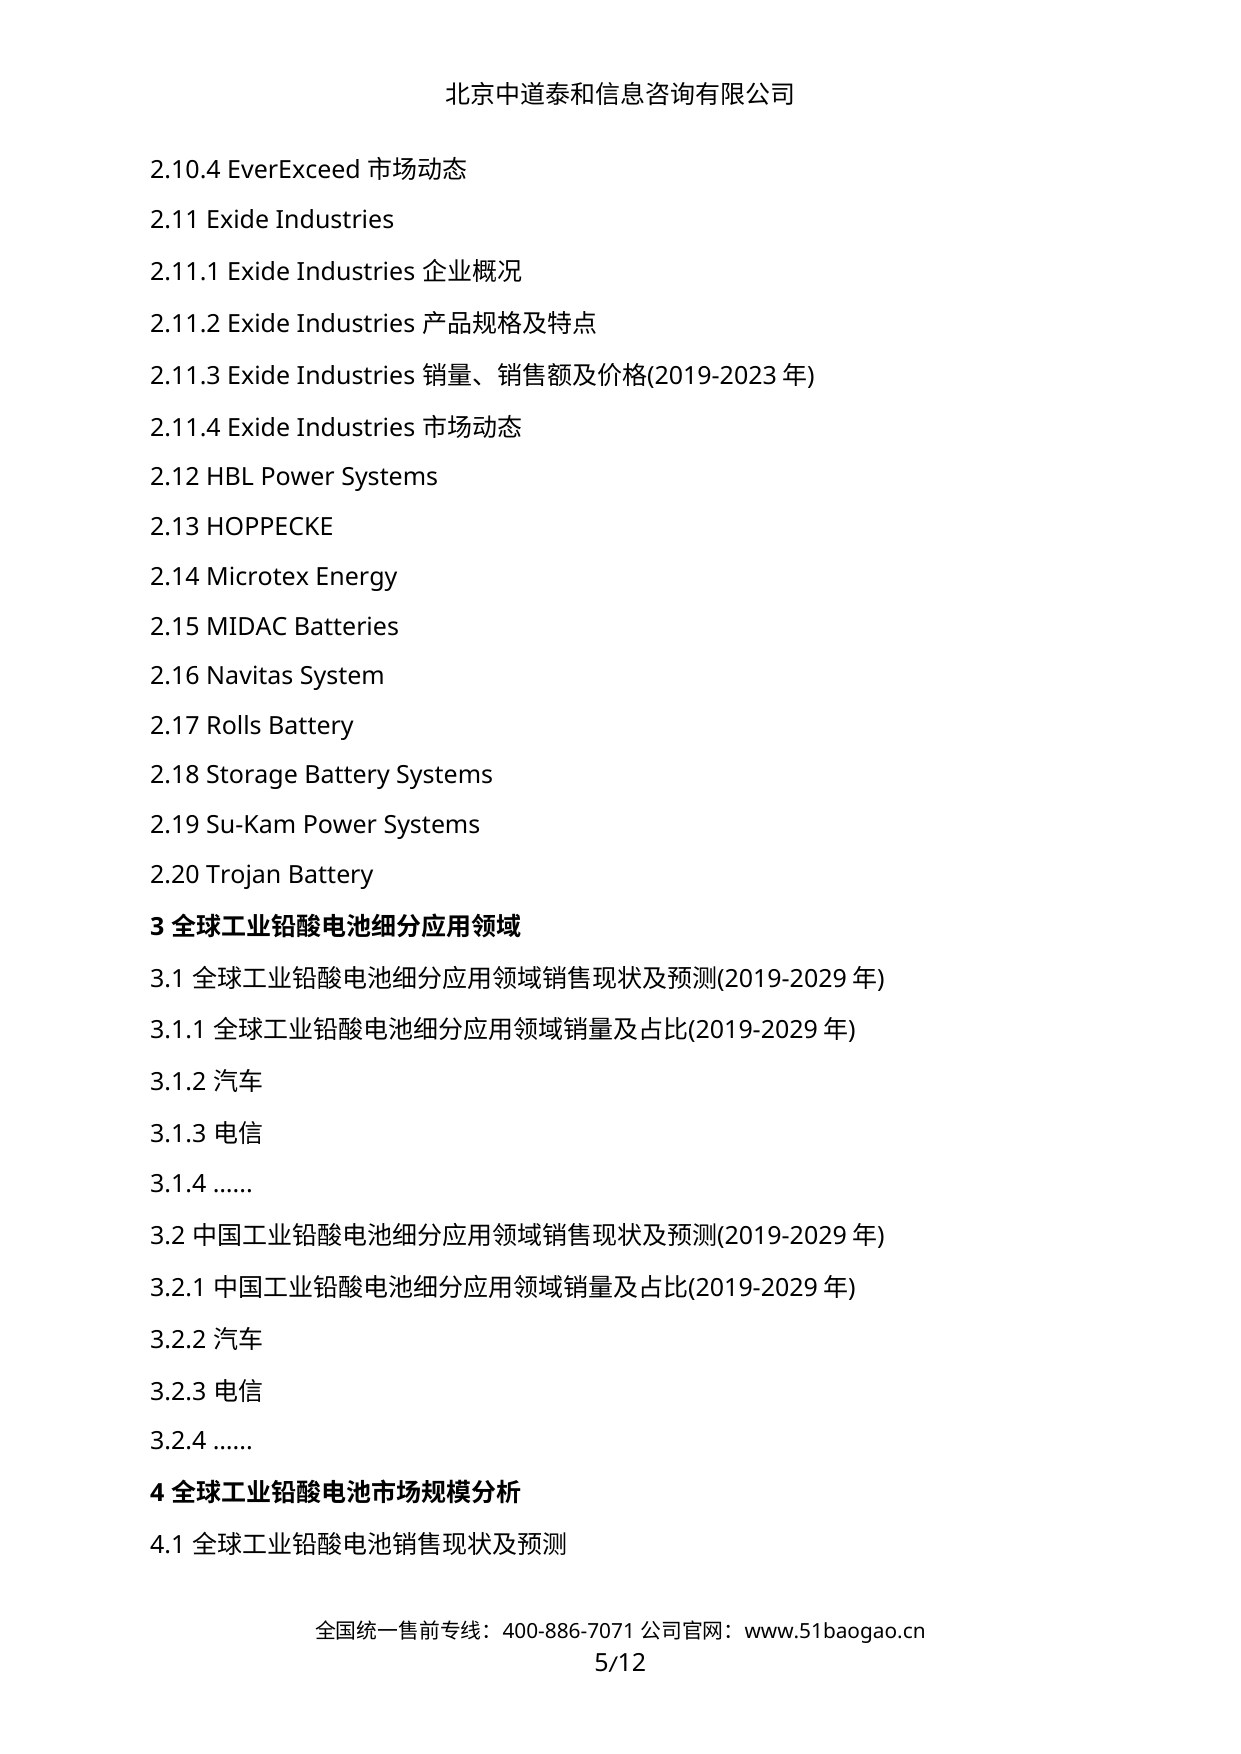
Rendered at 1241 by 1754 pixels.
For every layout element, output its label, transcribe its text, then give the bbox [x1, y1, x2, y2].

text 3 全球工业铅酸电池细分应用领域 [150, 906, 1090, 942]
text 2.11 Exide Industries [150, 202, 1090, 236]
text 3.1 全球工业铅酸电池细分应用领域销售现状及预测(2019-2029年) [150, 958, 1090, 994]
text 4 全球工业铅酸电池市场规模分析 [150, 1472, 1090, 1509]
text 3.2.1 中国工业铅酸电池细分应用领域销量及占比(2019-2029年) [150, 1267, 1090, 1303]
text 2.16 Navitas System [150, 658, 1090, 692]
text 4.1 全球工业铅酸电池销售现状及预测 [150, 1524, 1090, 1561]
text 3.2.4 …... [150, 1423, 1090, 1457]
text 3.2.2 汽车 [150, 1319, 1090, 1355]
text 2.19 Su-Kam Power Systems [150, 807, 1090, 841]
text 3.2.3 电信 [150, 1371, 1090, 1407]
text 2.12 HBL Power Systems [150, 459, 1090, 493]
text 2.20 Trojan Battery [150, 857, 1090, 891]
text 2.11.2 Exide Industries 产品规格及特点 [150, 303, 1090, 340]
text 3.1.4 …... [150, 1166, 1090, 1200]
text 2.11.1 Exide Industries 企业概况 [150, 252, 1090, 288]
text 3.2 中国工业铅酸电池细分应用领域销售现状及预测(2019-2029年) [150, 1215, 1090, 1252]
text 2.17 Rolls Battery [150, 707, 1090, 742]
text 2.15 MIDAC Batteries [150, 608, 1090, 642]
text 3.1.1 全球工业铅酸电池细分应用领域销量及占比(2019-2029年) [150, 1010, 1090, 1046]
text 2.11.3 Exide Industries 销量、销售额及价格(2019-2023年) [150, 355, 1090, 392]
text 3.1.2 汽车 [150, 1062, 1090, 1098]
text 2.10.4 EverExceed 市场动态 [150, 150, 1090, 186]
text 2.13 HOPPECKE [150, 509, 1090, 543]
text 2.11.4 Exide Industries 市场动态 [150, 407, 1090, 443]
text 2.18 Storage Battery Systems [150, 757, 1090, 791]
text 3.1.3 电信 [150, 1114, 1090, 1150]
text 2.14 Microtex Energy [150, 558, 1090, 592]
